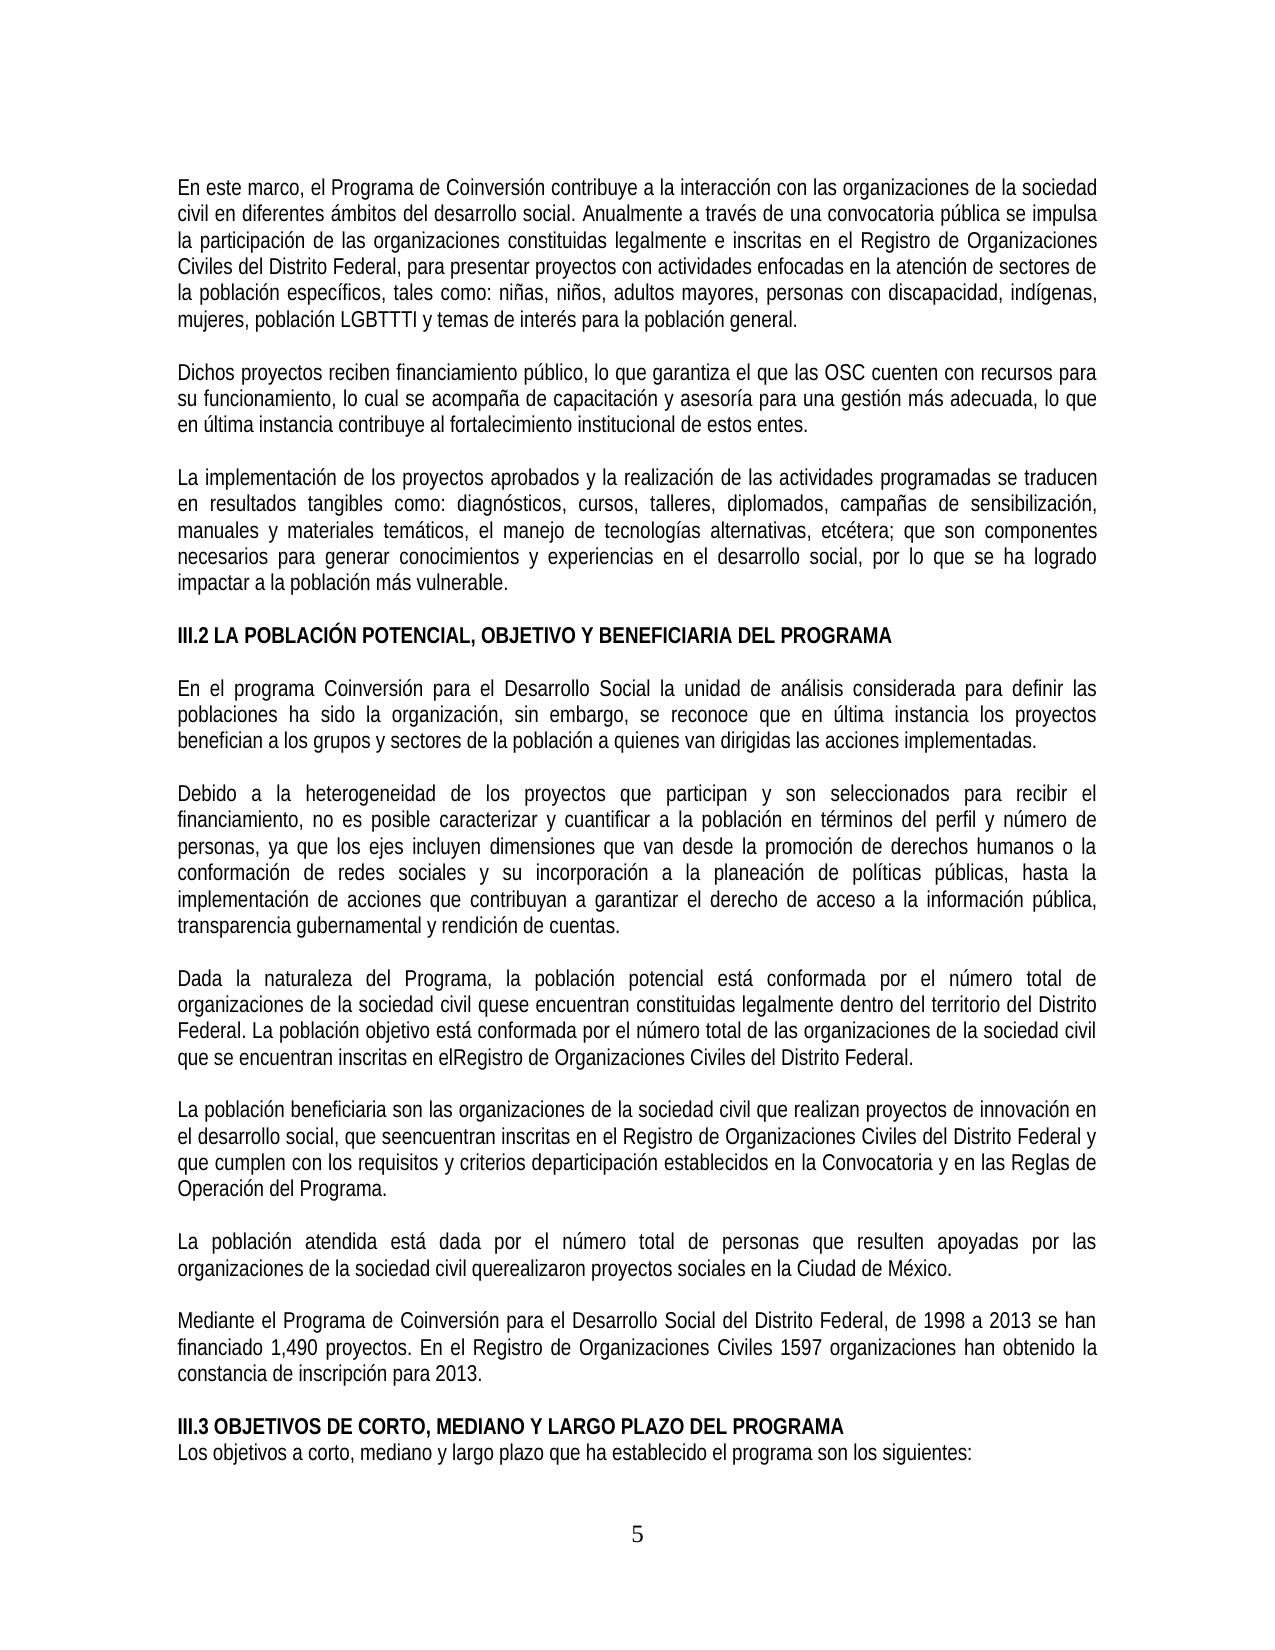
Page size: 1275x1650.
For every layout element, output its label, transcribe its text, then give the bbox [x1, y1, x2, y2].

text Dada la naturaleza del Programa, la población potencial está conformada por el número total de organizaciones de la sociedad civil quese encuentran constituidas legalmente dentro del territorio del Distrito Federal. La población objetivo está conformada por el número total de las organizaciones de la sociedad civil que se encuentran inscritas en elRegistro de Organizaciones Civiles del Distrito Federal. [177, 964, 1098, 1070]
text III.2 LA POBLACIÓN POTENCIAL, OBJETIVO Y BENEFICIARIA DEL PROGRAMA [177, 622, 1098, 648]
text Dichos proyectos reciben financiamiento público, lo que garantiza el que las OSC cuenten con recursos para su funcionamiento, lo cual se acompaña de capacitación y asesoría para una gestión más adecuada, lo que en última instancia contribuye al fortalecimiento institucional de estos entes. [177, 358, 1098, 437]
text En el programa Coinversión para el Desarrollo Social la unidad de análisis considerada para definir las poblaciones ha sido la organización, sin embargo, se reconoce que en última instancia los proyectos benefician a los grupos y sectores de la población a quienes van dirigidas las acciones implementadas. [177, 675, 1098, 754]
text III.3 OBJETIVOS DE CORTO, MEDIANO Y LARGO PLAZO DEL PROGRAMA [177, 1413, 1098, 1439]
text La población beneficiaria son las organizaciones de la sociedad civil que realizan proyectos de innovación en el desarrollo social, que seencuentran inscritas en el Registro de Organizaciones Civiles del Distrito Federal y que cumplen con los requisitos y criterios departicipación establecidos en la Convocatoria y en las Reglas de Operación del Programa. [177, 1096, 1098, 1202]
text En este marco, el Programa de Coinversión contribuye a la interacción con las organizaciones de la sociedad civil en diferentes ámbitos del desarrollo social. Anualmente a través de una convocatoria pública se impulsa la participación de las organizaciones constituidas legalmente e inscritas en el Registro de Organizaciones Civiles del Distrito Federal, para presentar proyectos con actividades enfocadas en la atención de sectores de la población específicos, tales como: niñas, niños, adultos mayores, personas con discapacidad, indígenas, mujeres, población LGBTTTI y temas de interés para la población general. [177, 174, 1098, 332]
text Los objetivos a corto, mediano y largo plazo que ha establecido el programa son los siguientes: [177, 1439, 1098, 1465]
text Debido a la heterogeneidad de los proyectos que participan y son seleccionados para recibir el financiamiento, no es posible caracterizar y cuantificar a la población en términos del perfil y número de personas, ya que los ejes incluyen dimensiones que van desde la promoción de derechos humanos o la conformación de redes sociales y su incorporación a la planeación de políticas públicas, hasta la implementación de acciones que contribuyan a garantizar el derecho de acceso a la información pública, transparencia gubernamental y rendición de cuentas. [177, 780, 1098, 938]
text La implementación de los proyectos aprobados y la realización de las actividades programadas se traducen en resultados tangibles como: diagnósticos, cursos, talleres, diplomados, campañas de sensibilización, manuales y materiales temáticos, el manejo de tecnologías alternativas, etcétera; que son componentes necesarios para generar conocimientos y experiencias en el desarrollo social, por lo que se ha logrado impactar a la población más vulnerable. [177, 464, 1098, 596]
text Mediante el Programa de Coinversión para el Desarrollo Social del Distrito Federal, de 1998 a 2013 se han financiado 1,490 proyectos. En el Registro de Organizaciones Civiles 1597 organizaciones han obtenido la constancia de inscripción para 2013. [177, 1307, 1098, 1386]
text La población atendida está dada por el número total de personas que resulten apoyadas por las organizaciones de la sociedad civil querealizaron proyectos sociales en la Ciudad de México. [177, 1228, 1098, 1281]
